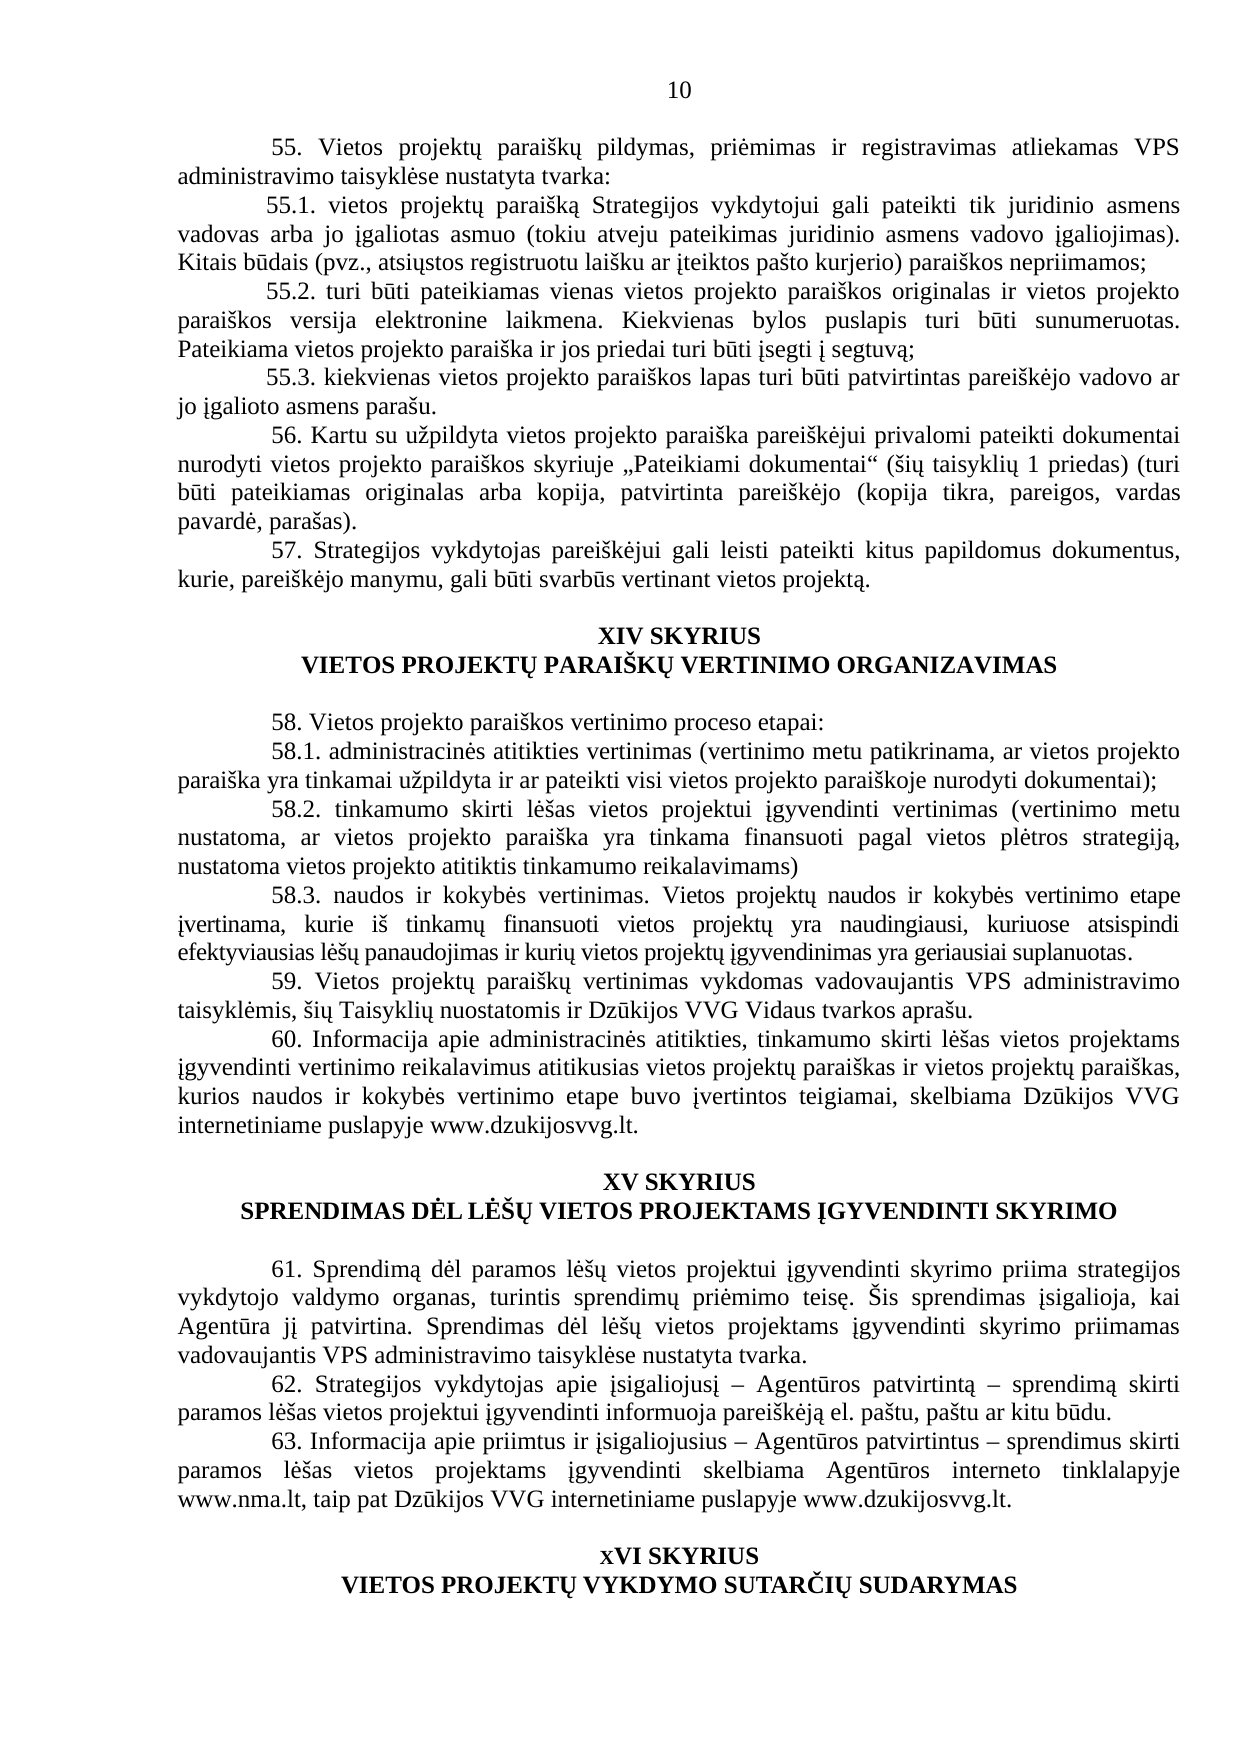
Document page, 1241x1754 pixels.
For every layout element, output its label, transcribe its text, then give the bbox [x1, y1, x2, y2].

text 56. Kartu su užpildyta vietos projekto paraiška pareiškėjui privalomi pateikti dokumentai nurodyti vietos projekto paraiškos skyriuje „Pateikiami dokumentai“ (šių taisyklių 1 priedas) (turi būti pateikiamas originalas arba kopija, patvirtinta pareiškėjo (kopija tikra, pareigos, vardas pavardė, parašas). [177, 420, 1181, 535]
text 62. Strategijos vykdytojas apie įsigaliojusį – Agentūros patvirtintą – sprendimą skirti paramos lėšas vietos projektui įgyvendinti informuoja pareiškėją el. paštu, paštu ar kitu būdu. [177, 1369, 1181, 1426]
text 55.1. vietos projektų paraišką Strategijos vykdytojui gali pateikti tik juridinio asmens vadovas arba jo įgaliotas asmuo (tokiu atveju pateikimas juridinio asmens vadovo įgaliojimas). Kitais būdais (pvz., atsiųstos registruotu laišku ar įteiktos pašto kurjerio) paraiškos nepriimamos; [177, 190, 1181, 276]
text 57. Strategijos vykdytojas pareiškėjui gali leisti pateikti kitus papildomus dokumentus, kurie, pareiškėjo manymu, gali būti svarbūs vertinant vietos projektą. [177, 535, 1181, 592]
subtitle SPRENDIMAS DĖL LĖŠŲ VIETOS PROJEKTAMS ĮGYVENDINTI SKYRIMO [177, 1196, 1181, 1225]
text 60. Informacija apie administracinės atitikties, tinkamumo skirti lėšas vietos projektams įgyvendinti vertinimo reikalavimus atitikusias vietos projektų paraiškas ir vietos projektų paraiškas, kurios naudos ir kokybės vertinimo etape buvo įvertintos teigiamai, skelbiama Dzūkijos VVG internetiniame puslapyje www.dzukijosvvg.lt. [177, 1024, 1181, 1139]
subtitle VIETOS PROJEKTŲ VYKDYMO SUDARYMAS [177, 1570, 1181, 1599]
text XIV SKYRIUS [177, 621, 1181, 650]
text 55.2. turi būti pateikiamas vienas vietos projekto paraiškos originalas ir vietos projekto paraiškos versija elektronine laikmena. Kiekvienas bylos puslapis turi būti sunumeruotas. Pateikiama vietos projekto paraiška ir jos priedai turi būti įsegti į segtuvą; [177, 276, 1181, 362]
text 63. Informacija apie priimtus ir įsigaliojusius – Agentūros patvirtintus – sprendimus skirti paramos lėšas vietos projektams įgyvendinti skelbiama Agentūros interneto tinklalapyje www.nma.lt, taip pat Dzūkijos VVG internetiniame puslapyje www.dzukijosvvg.lt. [177, 1426, 1181, 1512]
text 58.2. tinkamumo skirti lėšas vietos projektui įgyvendinti vertinimas (vertinimo metu nustatoma, ar vietos projekto paraiška yra tinkama finansuoti pagal vietos plėtros strategiją, nustatoma vietos projekto atitiktis tinkamumo reikalavimams) [177, 794, 1181, 880]
text 58.1. administracinės atitikties vertinimas (vertinimo metu patikrinama, ar vietos projekto paraiška yra tinkamai užpildyta ir ar pateikti visi vietos projekto paraiškoje nurodyti dokumentai); [177, 736, 1181, 794]
text 59. Vietos projektų paraiškų vertinimas vykdomas vadovaujantis VPS administravimo taisyklėmis, šių Taisyklių nuostatomis ir Dzūkijos VVG Vidaus tvarkos aprašu. [177, 966, 1181, 1024]
text 58.3. naudos ir kokybės vertinimas. Vietos projektų naudos ir kokybės vertinimo etape įvertinama, kurie iš tinkamų finansuoti vietos projektų yra naudingiausi, kuriuose atsispindi efektyviausias lėšų panaudojimas ir kurių vietos projektų įgyvendinimas yra geriausiai suplanuotas. [177, 880, 1181, 966]
text 55. Vietos projektų paraiškų pildymas, priėmimas ir registravimas atliekamas VPS administravimo taisyklėse nustatyta tvarka: [177, 132, 1181, 190]
text VIETOS PROJEKTų PARAIŠKų VertinimO ORGANIZAVIMAS [177, 650, 1181, 679]
subtitle XV SKYRIUS [177, 1167, 1181, 1196]
text 58. Vietos projekto paraiškos vertinimo proceso etapai: [177, 707, 1181, 736]
subtitle xVI SKYRIUS [177, 1541, 1181, 1570]
text 61. Sprendimą dėl paramos lėšų vietos projektui įgyvendinti skyrimo priima strategijos vykdytojo valdymo organas, turintis sprendimų priėmimo teisę. Šis sprendimas įsigalioja, kai Agentūra jį patvirtina. Sprendimas dėl lėšų vietos projektams įgyvendinti skyrimo priimamas vadovaujantis VPS administravimo taisyklėse nustatyta tvarka. [177, 1254, 1181, 1369]
text 55.3. kiekvienas vietos projekto paraiškos lapas turi būti patvirtintas pareiškėjo vadovo ar jo įgalioto asmens parašu. [177, 362, 1181, 420]
